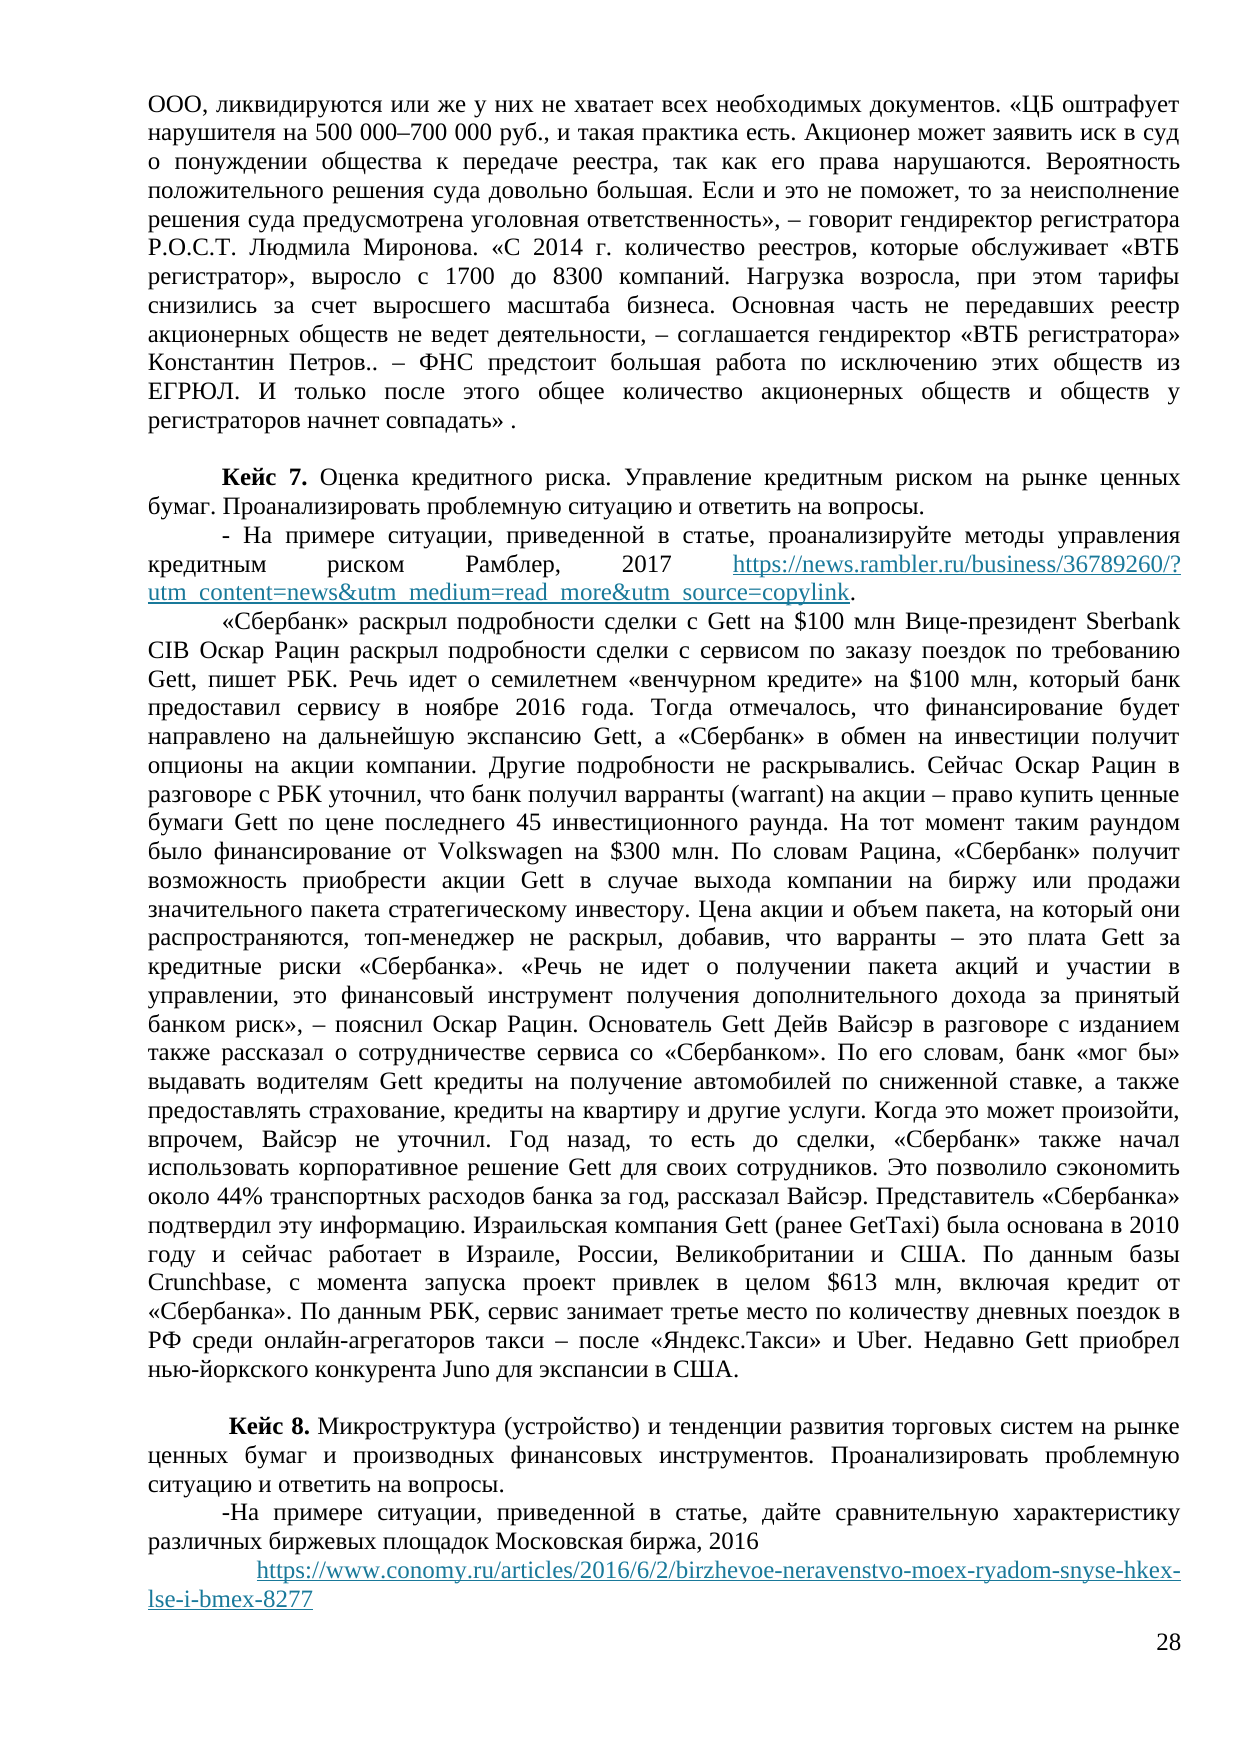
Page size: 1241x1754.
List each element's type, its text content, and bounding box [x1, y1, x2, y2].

text Кейс 7. Оценка кредитного риска. Управление кредитным риском на рынке ценных бумаг. Проанализировать проблемную ситуацию и ответить на вопросы. [148, 462, 1181, 520]
text Кейс 8. Микроструктура (устройство) и тенденции развития торговых систем на рынке ценных бумаг и производных финансовых инструментов. Проанализировать проблемную ситуацию и ответить на вопросы. [148, 1411, 1181, 1497]
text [148, 89, 1181, 434]
text - На примере ситуации, приведенной в статье, проанализируйте методы управления кредитным риском Рамблер, 2017 https://news.rambler.ru/business/36789260/?utm_content=news&utm_medium=read_more&utm_source=copylink. [148, 520, 1181, 606]
text «Сбербанк» раскрыл подробности сделки c Gett на $100 млн Вице-президент Sberbank CIB Оскар Рацин раскрыл подробности сделки с сервисом по заказу поездок по требованию Gett, пишет РБК. Речь идет о семилетнем «венчурном кредите» на $100 млн, который банк предоставил сервису в ноябре 2016 года. Тогда отмечалось, что финансирование будет направлено на дальнейшую экспансию Gett, а «Сбербанк» в обмен на инвестиции получит опционы на акции компании. Другие подробности не раскрывались. Сейчас Оскар Рацин в разговоре с РБК уточнил, что банк получил варранты (warrant) на акции – право купить ценные бумаги Gett по цене последнего 45 инвестиционного раунда. На тот момент таким раундом было финансирование от Volkswagen на $300 млн. По словам Рацина, «Сбербанк» получит возможность приобрести акции Gett в случае выхода компании на биржу или продажи значительного пакета стратегическому инвестору. Цена акции и объем пакета, на который они распространяются, топ-менеджер не раскрыл, добавив, что варранты – это плата Gett за кредитные риски «Сбербанка». «Речь не идет о получении пакета акций и участии в управлении, это финансовый инструмент получения дополнительного дохода за принятый банком риск», – пояснил Оскар Рацин. Основатель Gett Дейв Вайсэр в разговоре с изданием также рассказал о сотрудничестве сервиса со «Сбербанком». По его словам, банк «мог бы» выдавать водителям Gett кредиты на получение автомобилей по сниженной ставке, а также предоставлять страхование, кредиты на квартиру и другие услуги. Когда это может произойти, впрочем, Вайсэр не уточнил. Год назад, то есть до сделки, «Сбербанк» также начал использовать корпоративное решение Gett для своих сотрудников. Это позволило сэкономить около 44% транспортных расходов банка за год, рассказал Вайсэр. Представитель «Сбербанка» подтвердил эту информацию. Израильская компания Gett (ранее GetTaxi) была основана в 2010 году и сейчас работает в Израиле, России, Великобритании и США. По данным базы Crunchbase, с момента запуска проект привлек в целом $613 млн, включая кредит от «Сбербанка». По данным РБК, сервис занимает третье место по количеству дневных поездок в РФ среди онлайн-агрегаторов такси – после «Яндекс.Такси» и Uber. Недавно Gett приобрел нью-йоркского конкурента Juno для экспансии в США. [148, 606, 1181, 1382]
text https://www.conomy.ru/articles/2016/6/2/birzhevoe-neravenstvo-moex-ryadom-snyse-hkex-lse-i-bmex-8277 [148, 1555, 1181, 1612]
text -На примере ситуации, приведенной в статье, дайте сравнительную характеристику различных биржевых площадок Московская биржа, 2016 [148, 1497, 1181, 1555]
